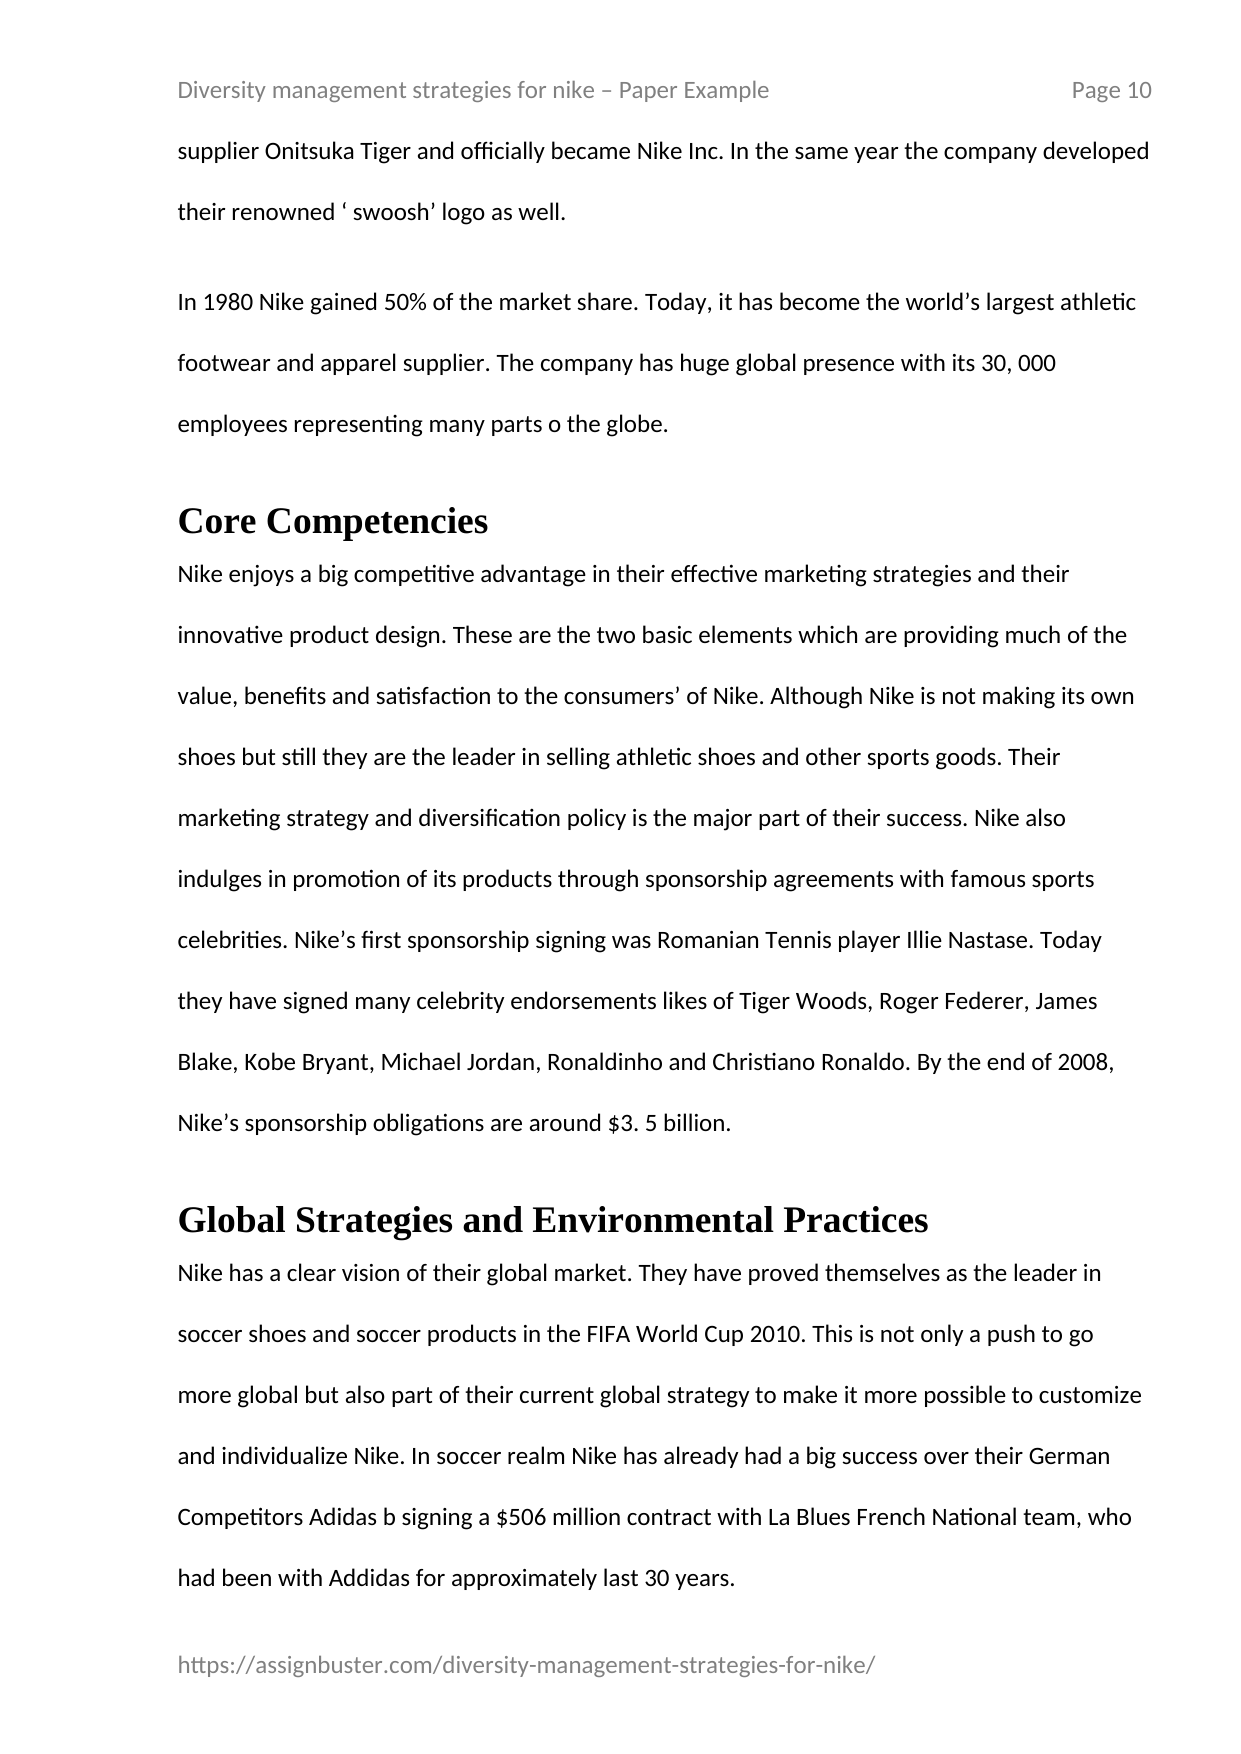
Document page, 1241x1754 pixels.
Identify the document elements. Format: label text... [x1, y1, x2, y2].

text In 1980 Nike gained 50% of the market share. Today, it has become the world’s largest athletic footwear and apparel supplier. The company has huge global presence with its 30, 000 employees representing many parts o the globe. [177, 286, 1152, 439]
subtitle Global Strategies and Environmental Practices [177, 1198, 1152, 1241]
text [177, 135, 1152, 226]
subtitle Core Competencies [177, 499, 1152, 542]
text Nike enjoys a big competitive advantage in their effective marketing strategies and their innovative product design. These are the two basic elements which are providing much of the value, benefits and satisfaction to the consumers’ of Nike. Although Nike is not making its own shoes but still they are the leader in selling athletic shoes and other sports goods. Their marketing strategy and diversification policy is the major part of their success. Nike also indulges in promotion of its products through sponsorship agreements with famous sports celebrities. Nike’s first sponsorship signing was Romanian Tennis player Illie Nastase. Today they have signed many celebrity endorsements likes of Tiger Woods, Roger Federer, James Blake, Kobe Bryant, Michael Jordan, Ronaldinho and Christiano Ronaldo. By the end of 2008, Nike’s sponsorship obligations are around $3. 5 billion. [177, 558, 1152, 1138]
text Nike has a clear vision of their global market. They have proved themselves as the leader in soccer shoes and soccer products in the FIFA World Cup 2010. This is not only a push to go more global but also part of their current global strategy to make it more possible to customize and individualize Nike. In soccer realm Nike has already had a big success over their German Competitors Adidas b signing a $506 million contract with La Blues French National team, who had been with Addidas for approximately last 30 years. [177, 1257, 1152, 1593]
